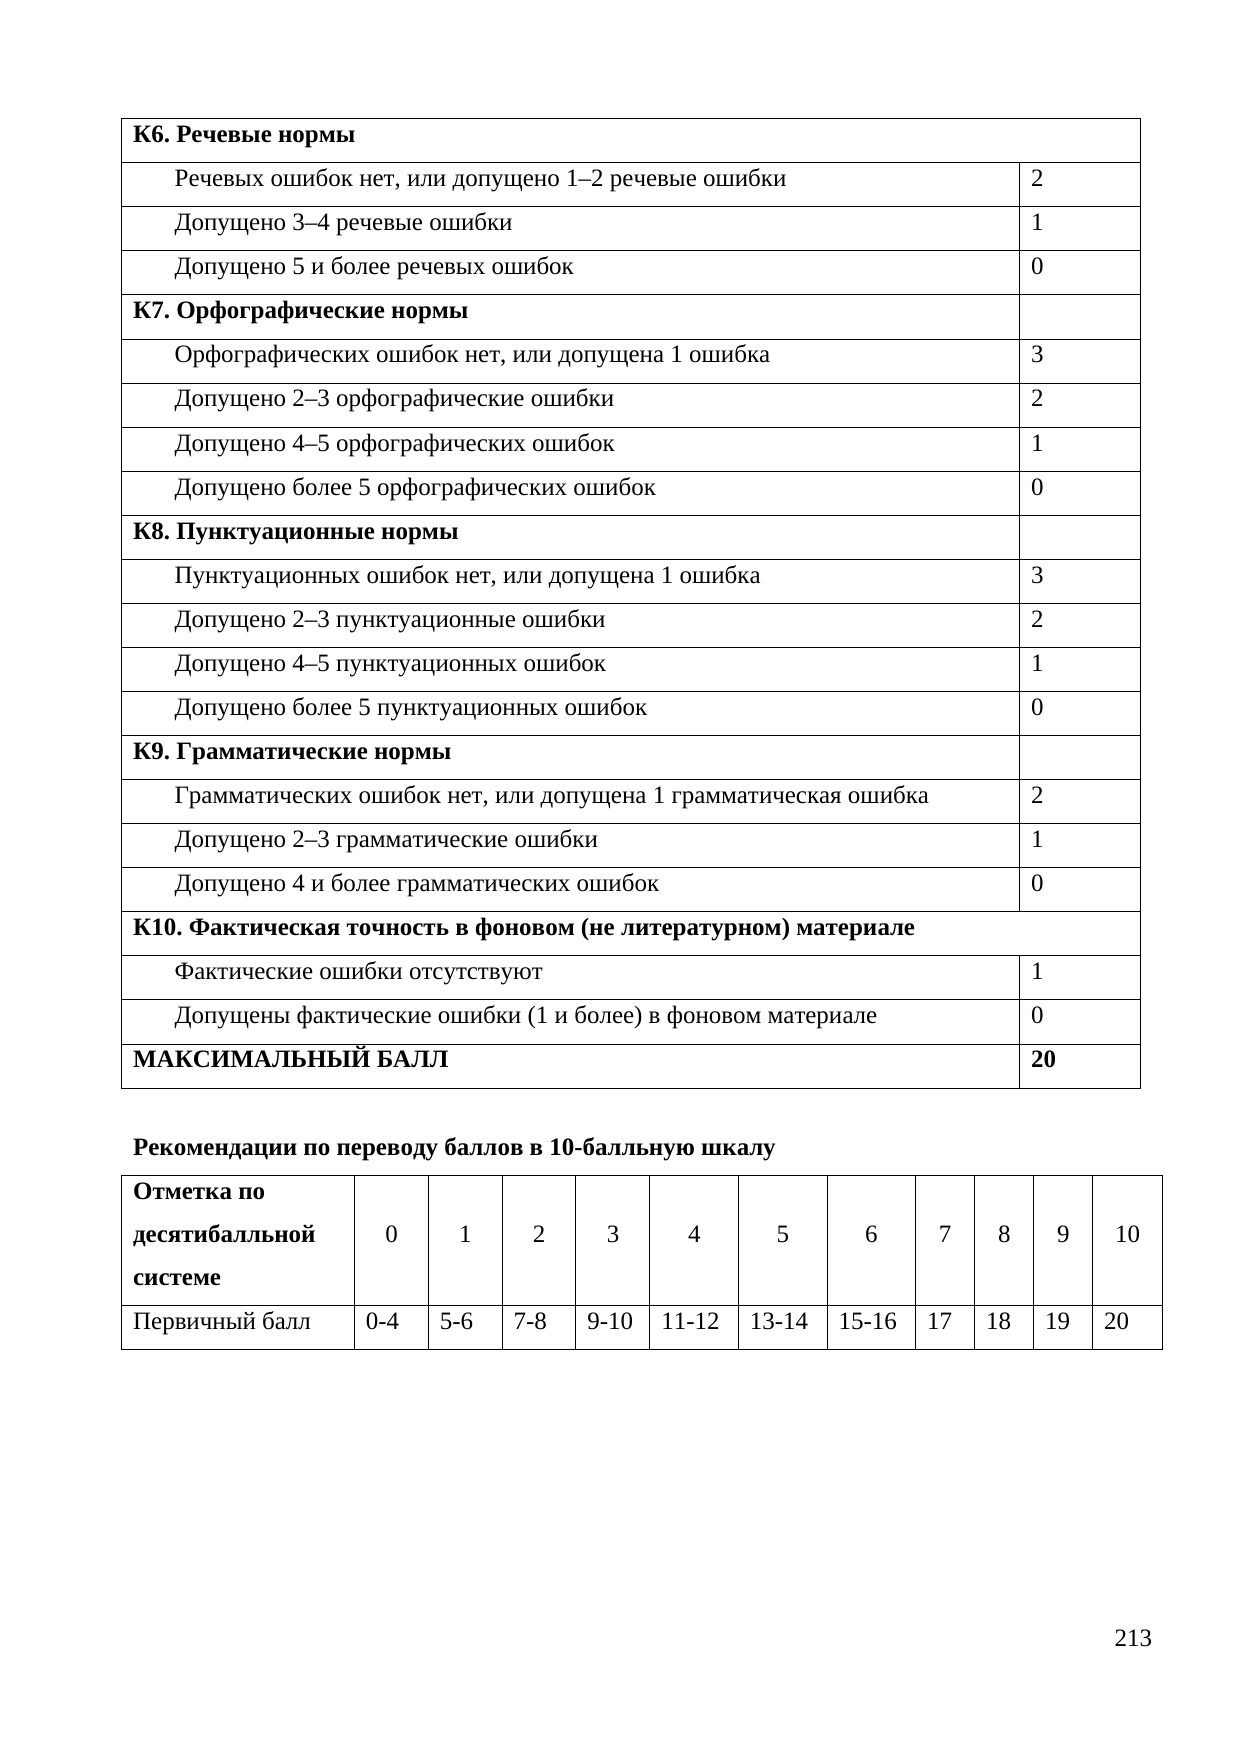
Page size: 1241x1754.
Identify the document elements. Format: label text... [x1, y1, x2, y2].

table_cell 18 [975, 1306, 1033, 1349]
table_cell 7-8 [503, 1306, 575, 1349]
table_cell 0 [1020, 251, 1140, 294]
table_cell Грамматических ошибок нет, или допущена 1 грамматическая ошибка [122, 780, 1019, 823]
table_cell Пунктуационных ошибок нет, или допущена 1 ошибка [122, 560, 1019, 603]
table_cell 0 [1020, 472, 1140, 515]
table_cell К6. Речевые нормы [122, 119, 1140, 162]
table_cell 15-16 [828, 1306, 915, 1349]
table_cell 3 [1020, 340, 1140, 382]
table_cell 2 [1020, 163, 1140, 206]
table_cell Первичный балл [122, 1306, 354, 1349]
table_cell Допущено более 5 пунктуационных ошибок [122, 692, 1019, 735]
table_cell Допущено 2–3 пунктуационные ошибки [122, 604, 1019, 647]
table_cell Речевых ошибок нет, или допущено 1–2 речевые ошибки [122, 163, 1019, 206]
table_cell 19 [1034, 1306, 1092, 1349]
table_header 10 [1093, 1176, 1162, 1305]
table_cell 3 [1020, 560, 1140, 603]
table_cell 1 [1020, 428, 1140, 471]
table_header 9 [1034, 1176, 1092, 1305]
table_header 5 [739, 1176, 827, 1305]
table_header 0 [355, 1176, 428, 1305]
table_cell 0 [1020, 1000, 1140, 1043]
table_cell 2 [1020, 384, 1140, 427]
table_cell [1020, 516, 1140, 559]
table_cell Допущено 2–3 грамматические ошибки [122, 824, 1019, 867]
table_cell Фактические ошибки отсутствуют [122, 956, 1019, 999]
table_cell [1020, 295, 1140, 338]
table_header 4 [650, 1176, 738, 1305]
table_header 8 [975, 1176, 1033, 1305]
text Рекомендации по переводу баллов в 10-балльную шкалу [133, 1132, 1152, 1160]
table_cell 0 [1020, 868, 1140, 911]
table_cell Допущены фактические ошибки (1 и более) в фоновом материале [122, 1000, 1019, 1043]
table_cell 5-6 [429, 1306, 502, 1349]
table_cell Допущено более 5 орфографических ошибок [122, 472, 1019, 515]
table_cell Допущено 2–3 орфографические ошибки [122, 384, 1019, 427]
table_cell 0 [1020, 692, 1140, 735]
table_cell 1 [1020, 207, 1140, 250]
table_cell 9-10 [576, 1306, 649, 1349]
table_cell Допущено 5 и более речевых ошибок [122, 251, 1019, 294]
table_header 7 [916, 1176, 974, 1305]
table_header 6 [828, 1176, 915, 1305]
table_header 1 [429, 1176, 502, 1305]
table_cell Допущено 3–4 речевые ошибки [122, 207, 1019, 250]
table_cell К8. Пунктуационные нормы [122, 516, 1019, 559]
table_cell Допущено 4–5 пунктуационных ошибок [122, 648, 1019, 691]
table_cell 17 [916, 1306, 974, 1349]
table_header 3 [576, 1176, 649, 1305]
table_cell К7. Орфографические нормы [122, 295, 1019, 338]
table_cell 20 [1093, 1306, 1162, 1349]
table_cell 1 [1020, 956, 1140, 999]
table_header 2 [503, 1176, 575, 1305]
table_cell Орфографических ошибок нет, или допущена 1 ошибка [122, 340, 1019, 382]
table_cell 20 [1020, 1045, 1140, 1087]
table_cell 1 [1020, 824, 1140, 867]
table_cell Допущено 4–5 орфографических ошибок [122, 428, 1019, 471]
table_cell К9. Грамматические нормы [122, 736, 1019, 779]
table_cell 1 [1020, 648, 1140, 691]
table_cell [1020, 736, 1140, 779]
table_cell 13-14 [739, 1306, 827, 1349]
table_cell 11-12 [650, 1306, 738, 1349]
table_cell 2 [1020, 780, 1140, 823]
table_header Отметка по десятибалльной системе [122, 1176, 354, 1305]
table_cell К10. Фактическая точность в фоновом (не литературном) материале [122, 912, 1140, 955]
table_cell 0-4 [355, 1306, 428, 1349]
table_cell 2 [1020, 604, 1140, 647]
table_cell МАКСИМАЛЬНЫЙ БАЛЛ [122, 1045, 1019, 1087]
table_cell Допущено 4 и более грамматических ошибок [122, 868, 1019, 911]
